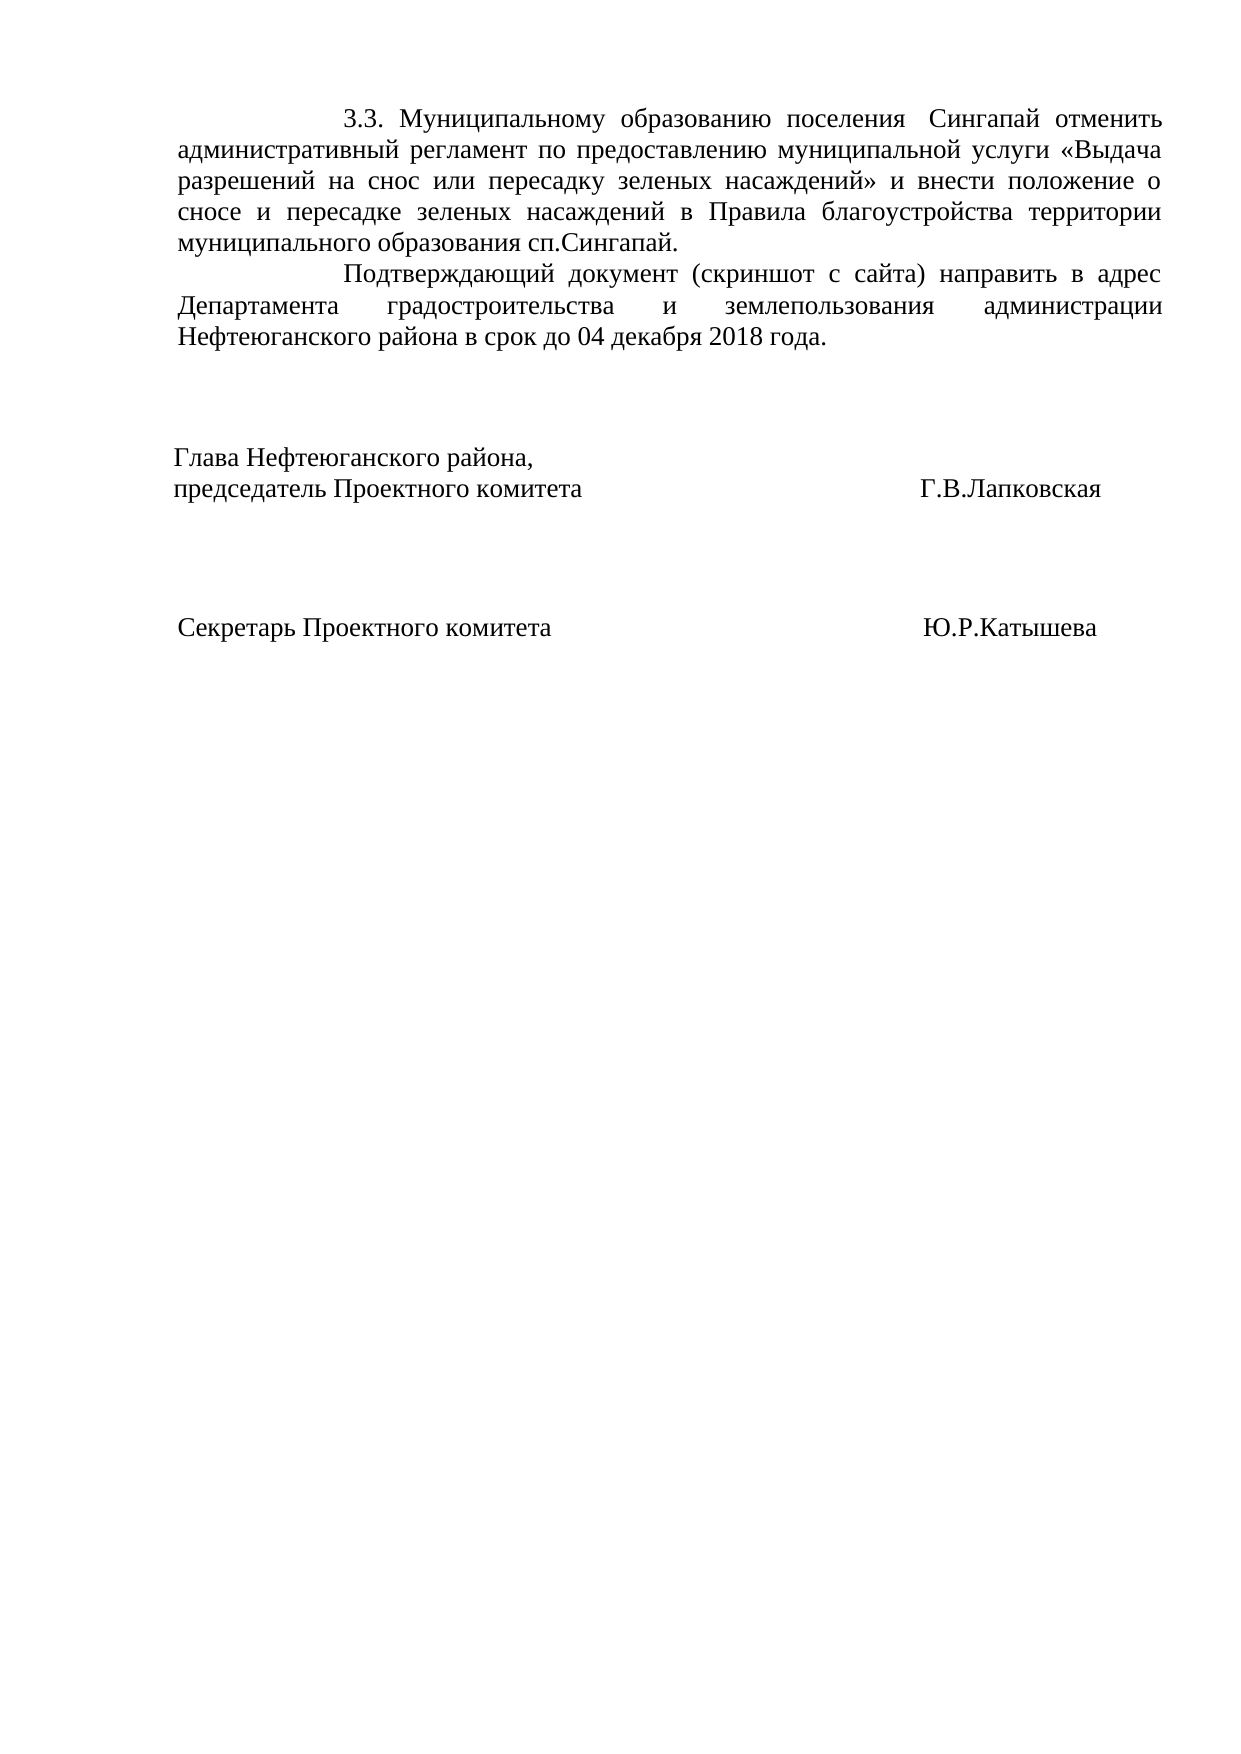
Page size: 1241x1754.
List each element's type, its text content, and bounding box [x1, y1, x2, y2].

text Подтверждающий документ (скриншот с сайта) направить в адрес Департамента градостроительства и землепользования администрации Нефтеюганского района в срок до 04 декабря 2018 года. [177, 258, 1163, 351]
text председатель Проектного комитета Г.В.Лапковская [173, 472, 1163, 504]
text Секретарь Проектного комитета Ю.Р.Катышева [177, 611, 1152, 642]
text 3.3. Муниципальному образованию поселения Сингапай отменить административный регламент по предоставлению муниципальной услуги «Выдача разрешений на снос или пересадку зеленых насаждений» и внести положение о сносе и пересадке зеленых насаждений в Правила благоустройства территории муниципального образования сп.Сингапай. [177, 102, 1163, 258]
text Глава Нефтеюганского района, [173, 441, 1163, 472]
